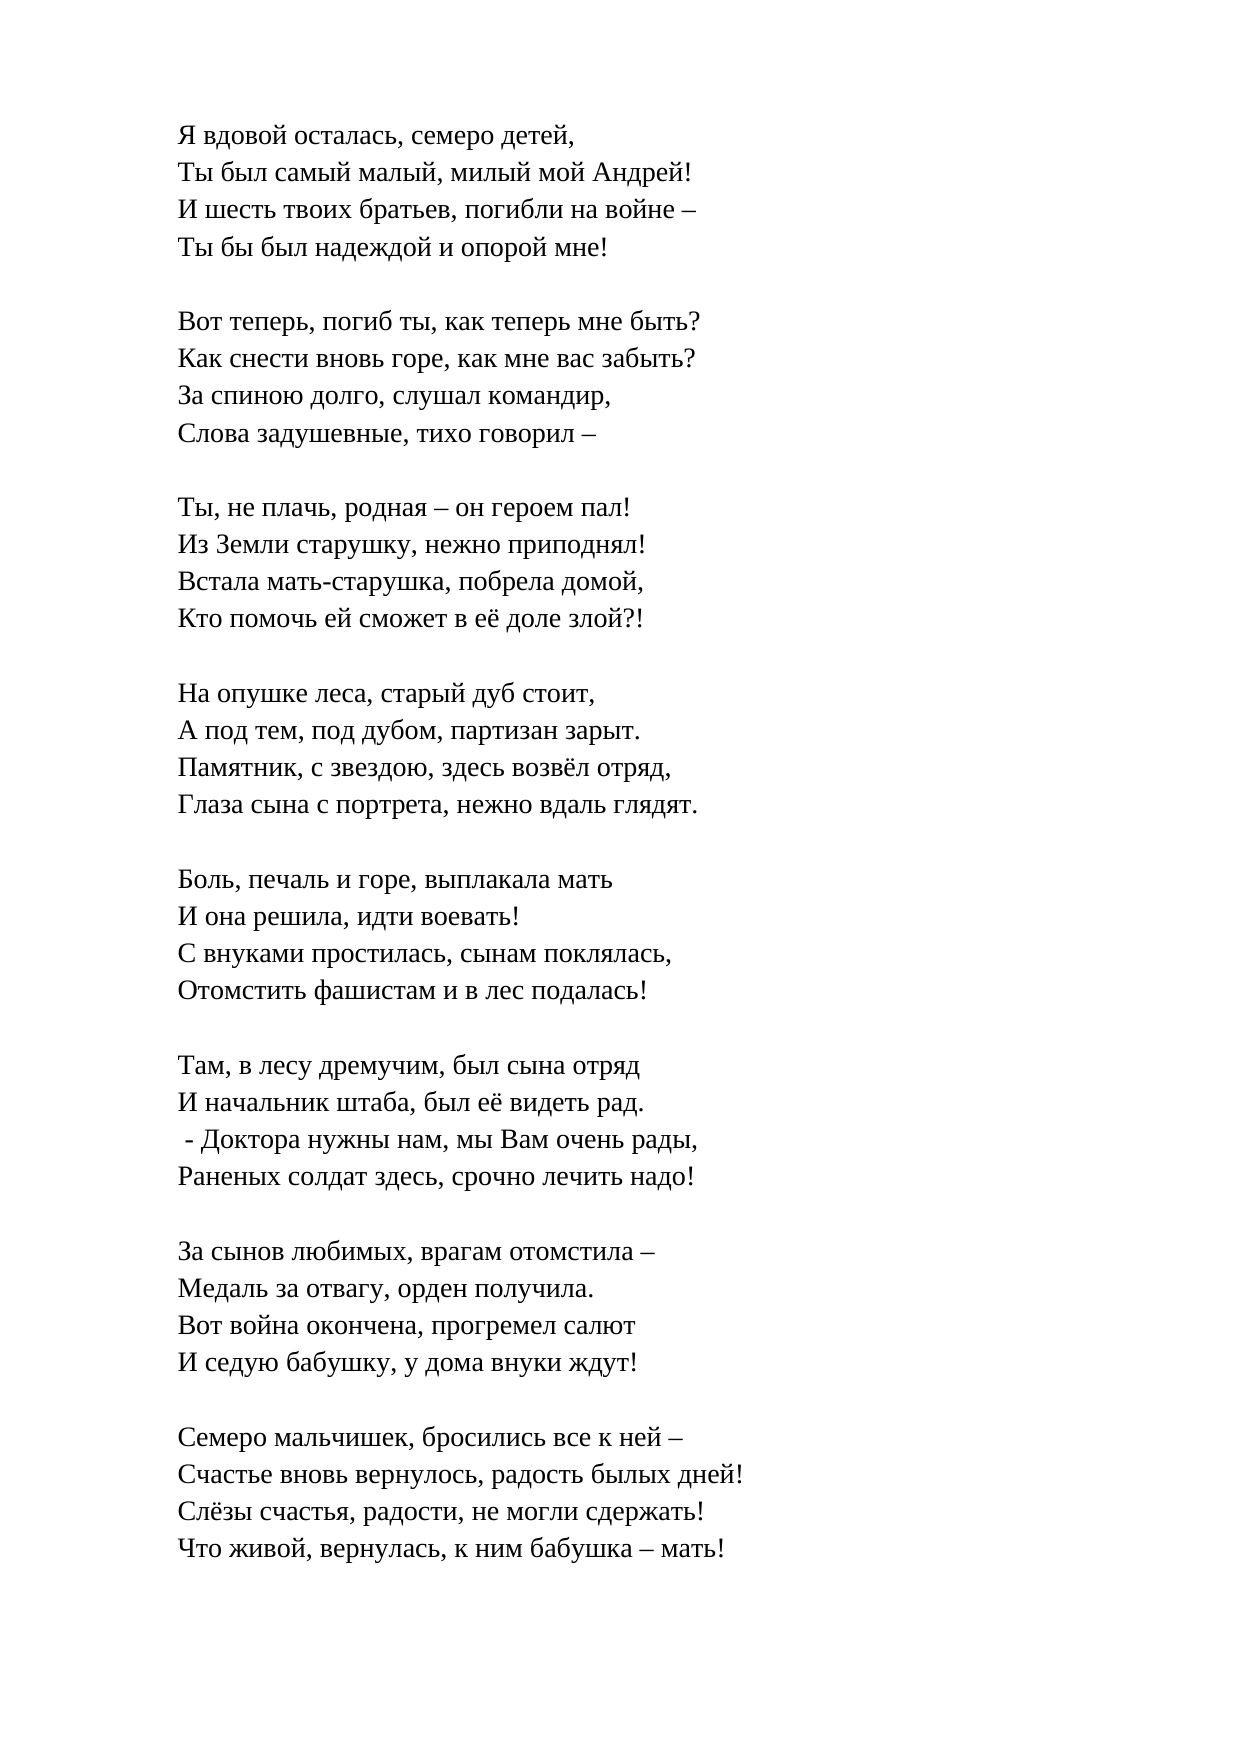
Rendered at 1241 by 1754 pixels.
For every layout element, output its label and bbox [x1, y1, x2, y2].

text [177, 118, 1152, 1601]
